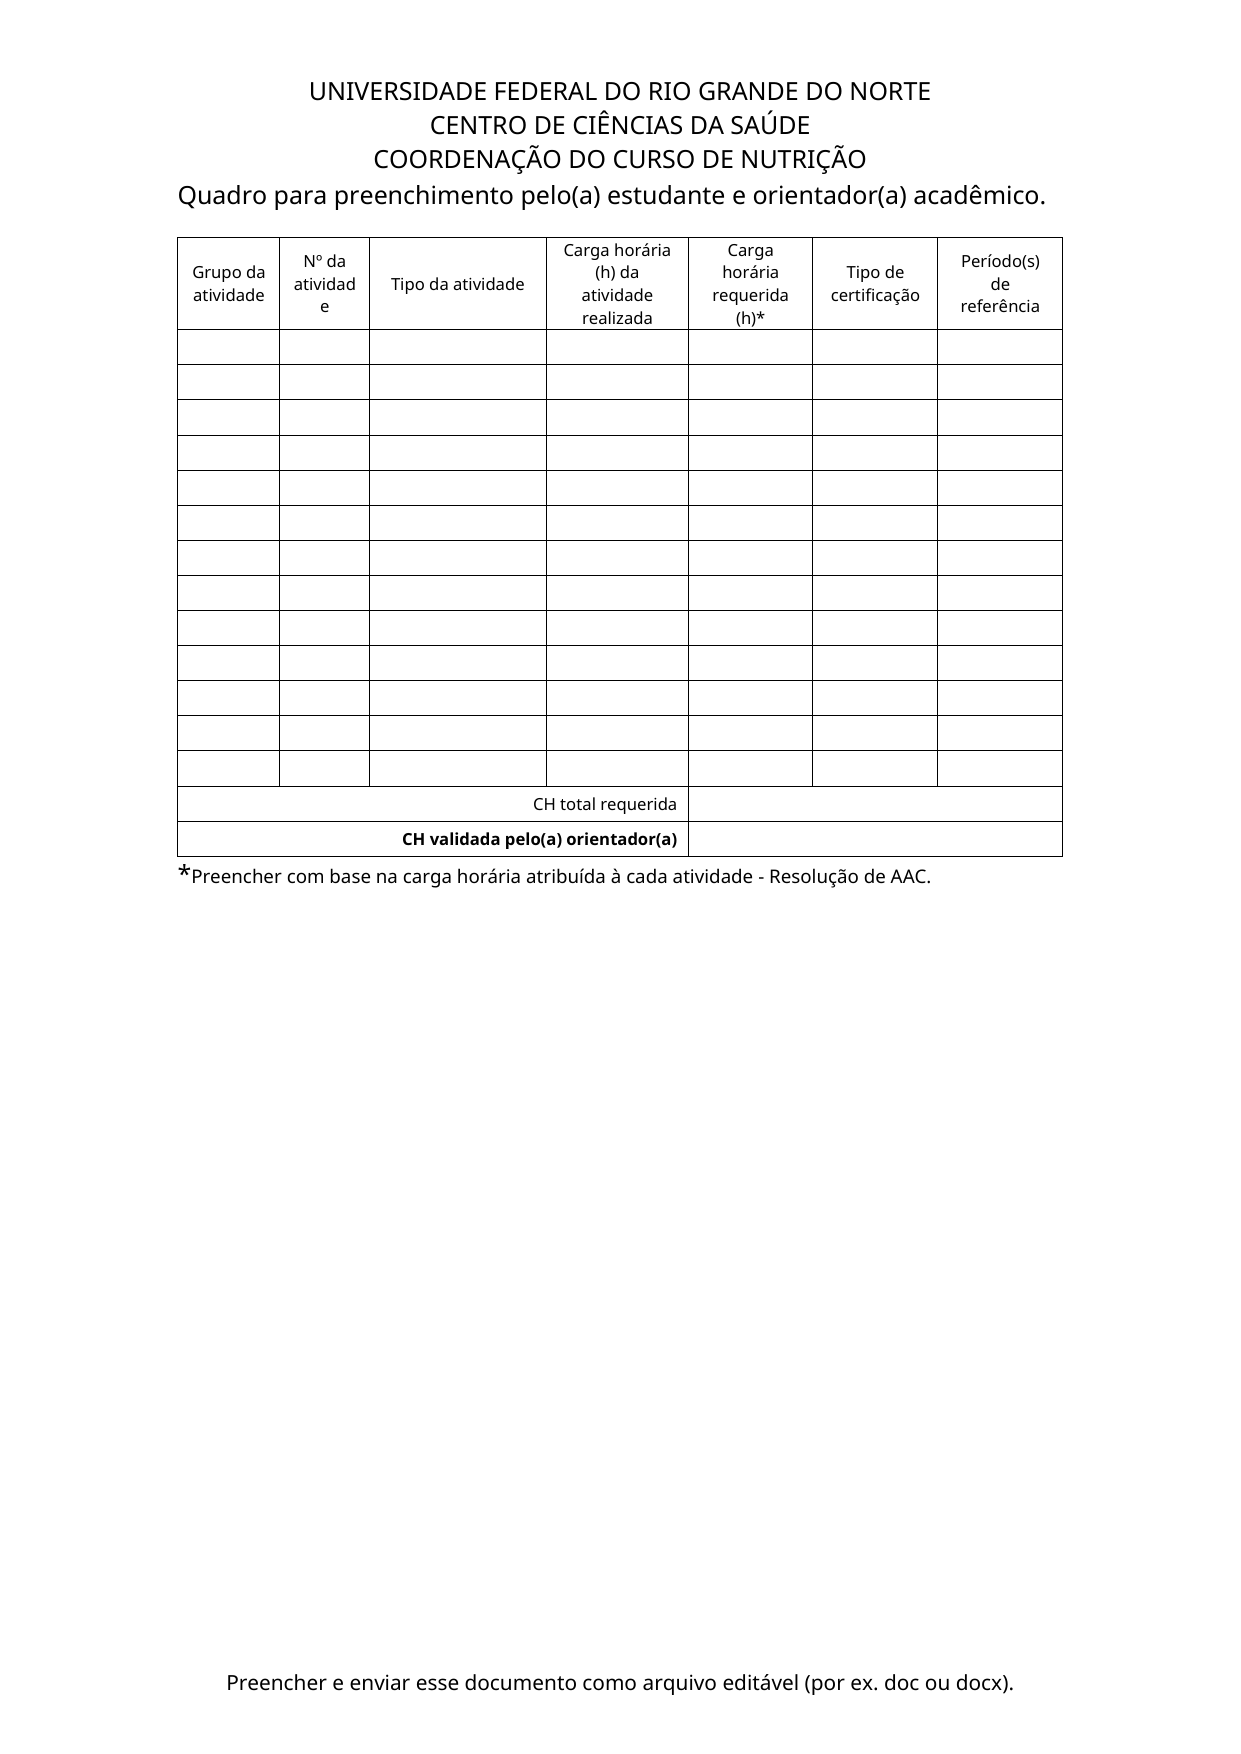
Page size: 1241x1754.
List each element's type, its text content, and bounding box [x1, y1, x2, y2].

table_cell [689, 471, 812, 505]
table_cell [689, 646, 812, 680]
table_cell [547, 716, 688, 750]
table_cell [938, 576, 1062, 610]
table_cell [370, 646, 546, 680]
table_cell [689, 400, 812, 434]
table_cell [178, 576, 279, 610]
table_cell [280, 611, 369, 645]
table_cell [370, 400, 546, 434]
table_cell [689, 576, 812, 610]
table_header Nº da atividade [280, 238, 369, 329]
table_cell [280, 716, 369, 750]
table_cell [370, 576, 546, 610]
table_cell [547, 400, 688, 434]
table_cell [689, 506, 812, 540]
table_cell [813, 400, 937, 434]
table_cell [813, 646, 937, 680]
table_cell [547, 681, 688, 715]
table_cell [813, 541, 937, 575]
table_cell [178, 506, 279, 540]
table_cell [280, 541, 369, 575]
table_cell [178, 471, 279, 505]
table_cell [280, 751, 369, 786]
table_cell [938, 365, 1062, 399]
table_cell [813, 751, 937, 786]
table_cell [370, 436, 546, 469]
table_cell [689, 541, 812, 575]
table_cell [689, 787, 1062, 821]
table_cell [938, 541, 1062, 575]
table_cell [178, 541, 279, 575]
table_cell [547, 471, 688, 505]
table_cell [280, 471, 369, 505]
table_cell [813, 330, 937, 364]
table_cell [370, 365, 546, 399]
table_cell CH total requerida [178, 787, 688, 821]
table_cell [813, 681, 937, 715]
table_cell [813, 506, 937, 540]
table_cell [938, 506, 1062, 540]
table_cell [938, 611, 1062, 645]
table_header Tipo da atividade [370, 238, 546, 329]
table_cell [370, 330, 546, 364]
table_cell [280, 436, 369, 469]
table_cell [178, 611, 279, 645]
table_cell [813, 436, 937, 469]
table_cell [938, 751, 1062, 786]
table_cell [547, 646, 688, 680]
table_cell [547, 506, 688, 540]
table_cell [280, 400, 369, 434]
table_cell [178, 646, 279, 680]
table_cell [280, 646, 369, 680]
table_cell [370, 541, 546, 575]
table_cell [370, 751, 546, 786]
table_cell [178, 751, 279, 786]
table_cell [689, 436, 812, 469]
table_cell [689, 330, 812, 364]
table_cell [813, 365, 937, 399]
table_cell [280, 330, 369, 364]
table_cell [178, 681, 279, 715]
table_cell [547, 751, 688, 786]
table_cell [370, 681, 546, 715]
table_header Tipo de certificação [813, 238, 937, 329]
table_cell [178, 330, 279, 364]
table_cell [689, 611, 812, 645]
table_cell [547, 436, 688, 469]
table_cell [689, 681, 812, 715]
table_cell [689, 365, 812, 399]
table_cell [547, 330, 688, 364]
table_cell [280, 576, 369, 610]
table_header Carga horária (h) da atividade realizada [547, 238, 688, 329]
table_cell [689, 822, 1062, 856]
table_cell CH validada pelo(a) orientador(a) [178, 822, 688, 856]
table_cell [813, 611, 937, 645]
table_cell [547, 611, 688, 645]
table_cell [370, 716, 546, 750]
table_cell [813, 576, 937, 610]
table_cell [370, 506, 546, 540]
table_cell [938, 400, 1062, 434]
table_cell [689, 716, 812, 750]
table_header Carga horária requerida (h)* [689, 238, 812, 329]
table_cell [938, 646, 1062, 680]
table_cell [178, 716, 279, 750]
table_cell [280, 681, 369, 715]
table_cell [370, 471, 546, 505]
table_cell [370, 611, 546, 645]
table_cell [547, 365, 688, 399]
table_cell [178, 436, 279, 469]
table_cell [547, 541, 688, 575]
table_cell [938, 330, 1062, 364]
table_header Período(s) de referência [938, 238, 1062, 329]
table_cell [178, 400, 279, 434]
table_cell [938, 436, 1062, 469]
table_cell [547, 576, 688, 610]
table_header Grupo da atividade [178, 238, 279, 329]
table_cell [938, 471, 1062, 505]
table_cell [938, 681, 1062, 715]
text Quadro para preenchimento pelo(a) estudante e orientador(a) acadêmico. [177, 177, 1063, 211]
table_cell [813, 716, 937, 750]
text *Preencher com base na carga horária atribuída à cada atividade - Resolução de AAC. [177, 857, 1063, 891]
table_cell [813, 471, 937, 505]
table_cell [280, 365, 369, 399]
table_cell [280, 506, 369, 540]
table_cell [178, 365, 279, 399]
table_cell [689, 751, 812, 786]
table_cell [938, 716, 1062, 750]
